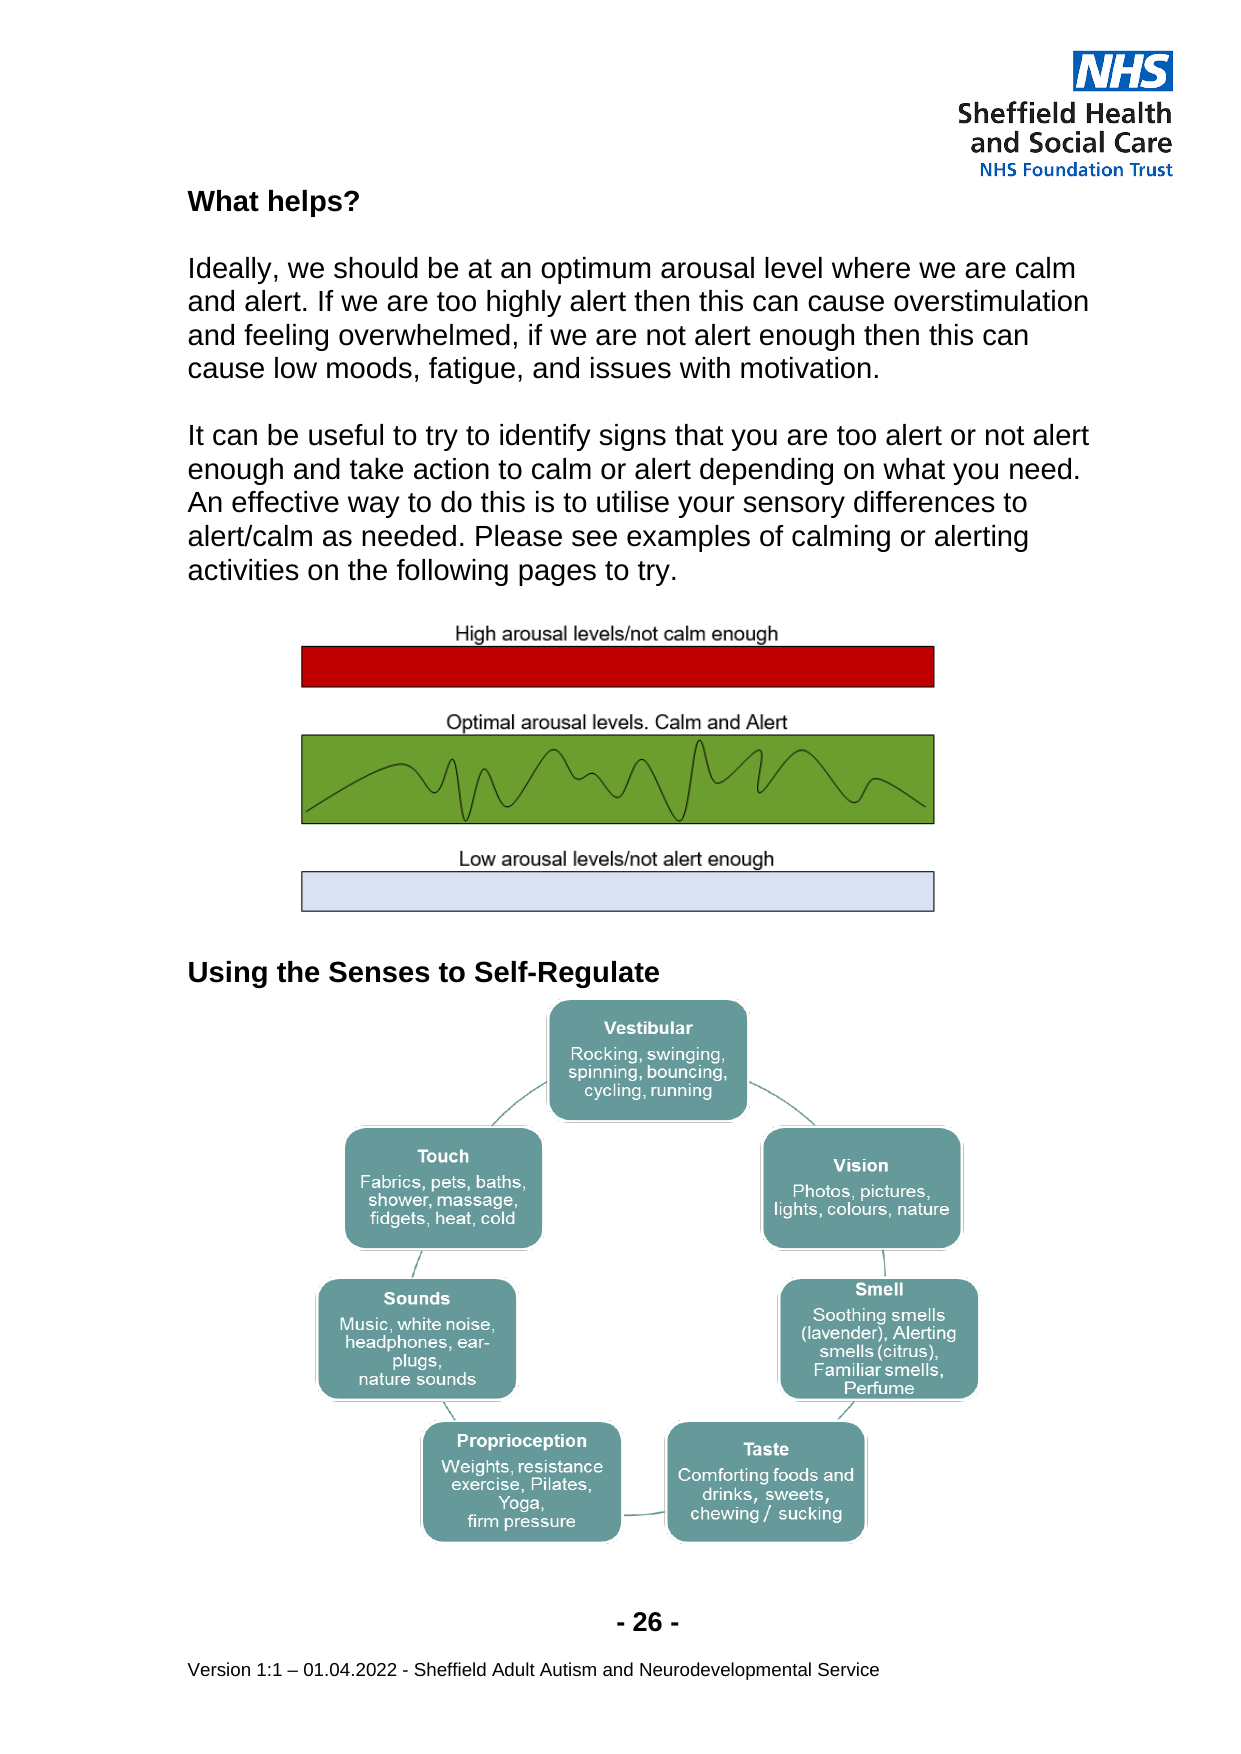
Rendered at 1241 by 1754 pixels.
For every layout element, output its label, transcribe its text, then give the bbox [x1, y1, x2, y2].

text Ideally, we should be at an optimum arousal level where we are calm and alert. If we are too highly alert then this can cause overstimulation and feeling overwhelmed, if we are not alert enough then this can cause low moods, fatigue, and issues with motivation. [187, 251, 1107, 385]
picture [150, 997, 1146, 1544]
text What helps? [187, 183, 1107, 217]
picture [268, 610, 971, 937]
picture [951, 39, 1183, 189]
text Using the Senses to Self-Regulate [187, 955, 1107, 988]
text It can be useful to try to identify signs that you are too alert or not alert enough and take action to calm or alert depending on what you need. An effective way to do this is to utilise your sensory differences to alert/calm as needed. Please see examples of calming or alerting activities on the following pages to try. [187, 418, 1107, 586]
